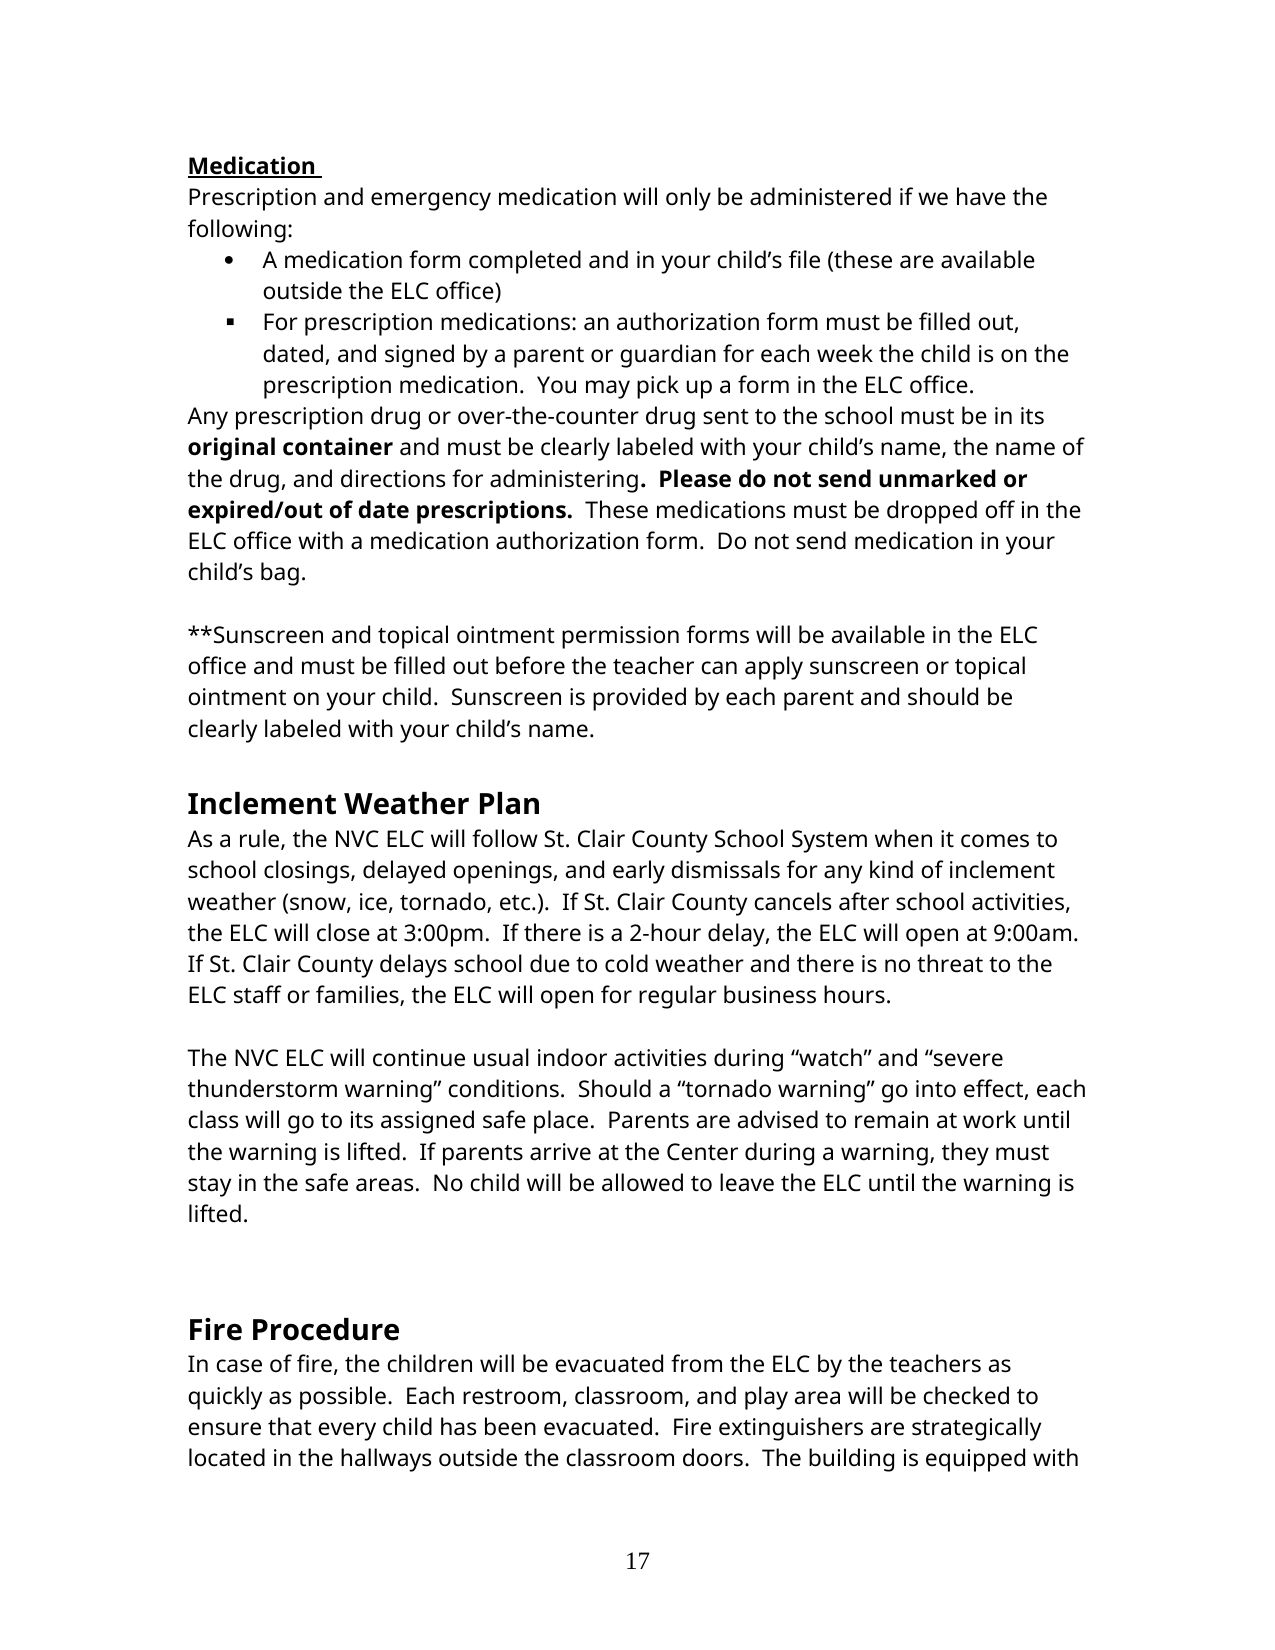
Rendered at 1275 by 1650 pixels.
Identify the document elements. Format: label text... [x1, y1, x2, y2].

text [187, 1348, 1087, 1473]
text Any prescription drug or over-the-counter drug sent to the school must be in its original container and must be clearly labeled with your child’s name, the name of the drug, and directions for administering. Please do not send unmarked or expired/out of date prescriptions. These medications must be dropped off in the ELC office with a medication authorization form. Do not send medication in your child’s bag. [187, 400, 1087, 587]
text **Sunscreen and topical ointment permission forms will be available in the ELC office and must be filled out before the teacher can apply sunscreen or topical ointment on your child. Sunscreen is provided by each parent and should be clearly labeled with your child’s name. [187, 619, 1087, 744]
text As a rule, the NVC ELC will follow St. Clair County School System when it comes to school closings, delayed openings, and early dismissals for any kind of inclement weather (snow, ice, tornado, etc.). If St. Clair County cancels after school activities, the ELC will close at 3:00pm. If there is a 2-hour delay, the ELC will open at 9:00am. If St. Clair County delays school due to cold weather and there is no threat to the ELC staff or families, the ELC will open for regular business hours. [187, 823, 1087, 1011]
text The NVC ELC will continue usual indoor activities during “watch” and “severe thunderstorm warning” conditions. Should a “tornado warning” go into effect, each class will go to its assigned safe place. Parents are advised to remain at work until the warning is lifted. If parents arrive at the Center during a warning, they must stay in the safe areas. No child will be allowed to leave the ELC until the warning is lifted. [187, 1042, 1087, 1229]
text Fire Procedure [187, 1309, 1087, 1348]
text Prescription and emergency medication will only be administered if we have the following: [187, 181, 1087, 244]
list A medication form completed and in your child’s file (these are available outside the ELC office) [225, 244, 1087, 306]
text Medication [187, 150, 1087, 181]
text Inclement Weather Plan [187, 783, 1087, 823]
list For prescription medications: an authorization form must be filled out, dated, and signed by a parent or guardian for each week the child is on the prescription medication. You may pick up a form in the ELC office. [225, 306, 1087, 400]
